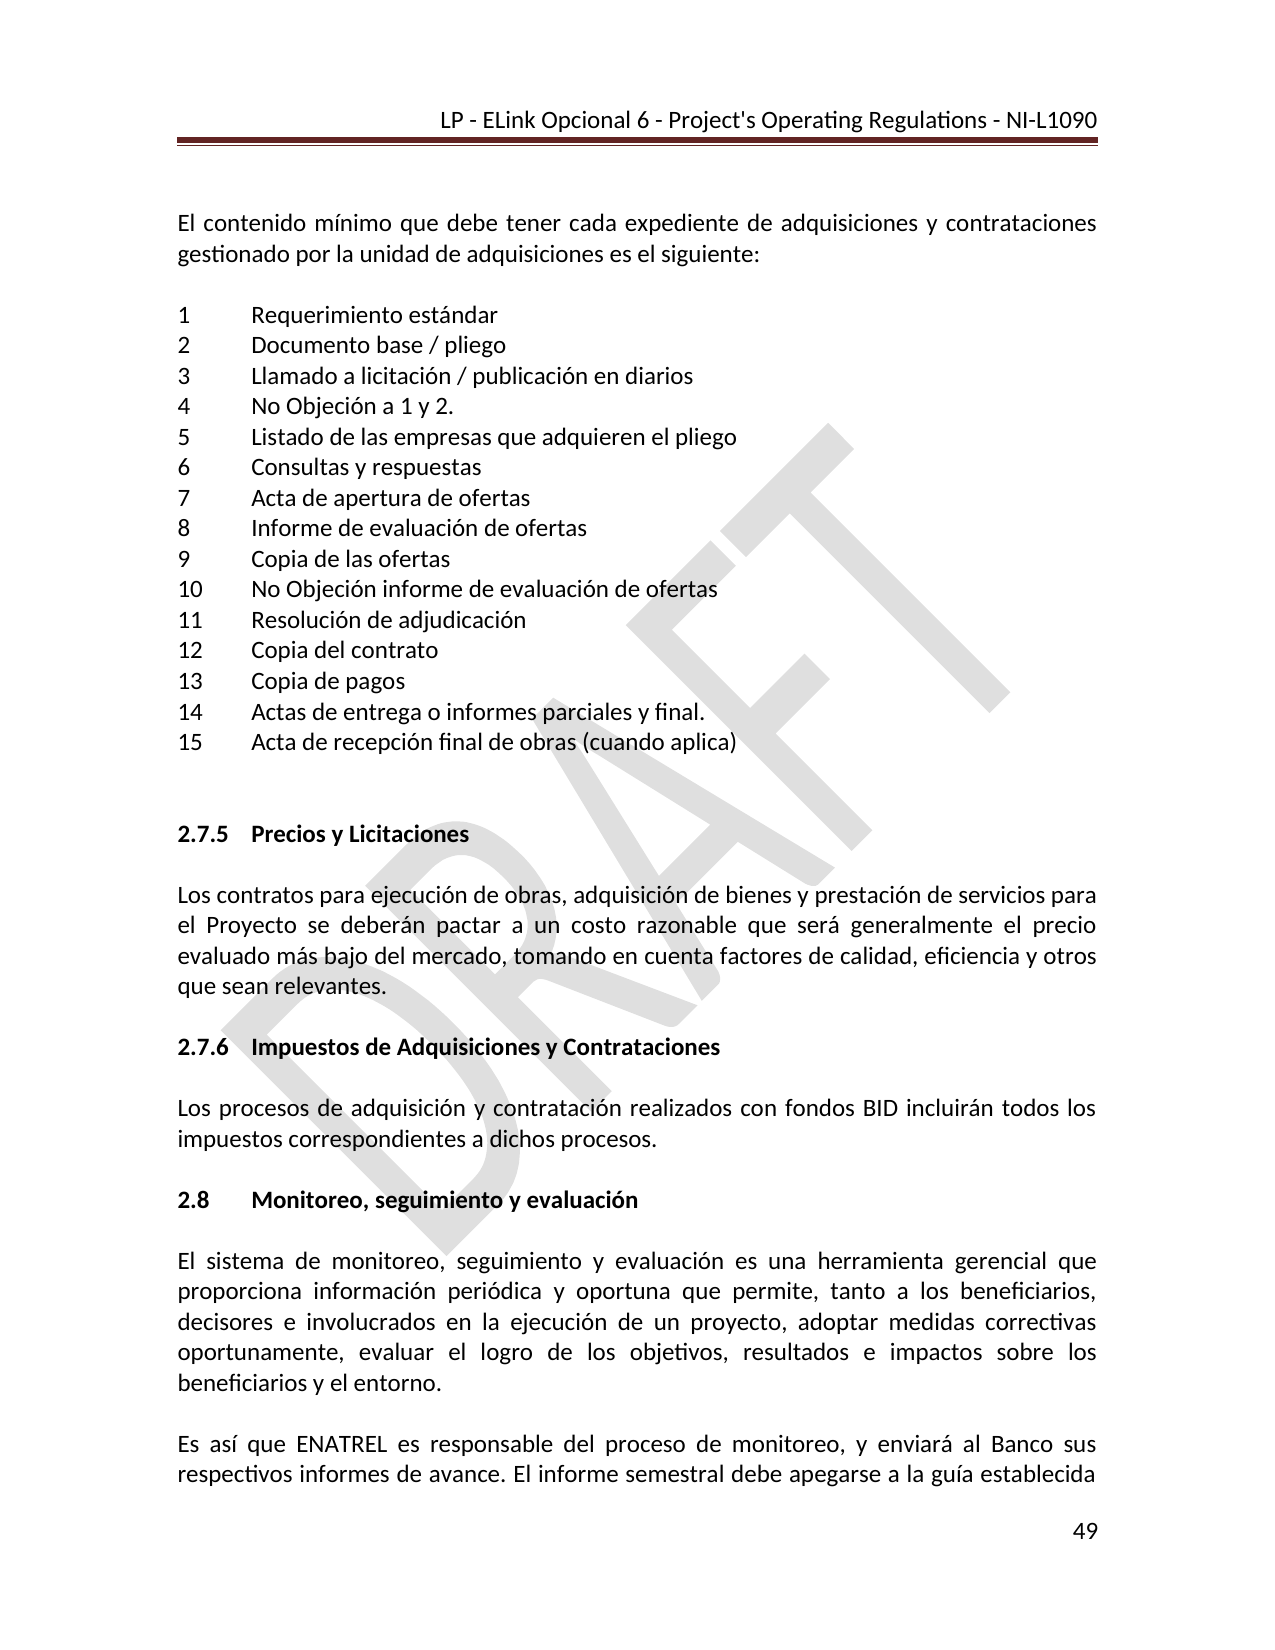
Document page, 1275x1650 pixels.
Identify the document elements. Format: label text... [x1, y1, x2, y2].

text El contenido mínimo que debe tener cada expediente de adquisiciones y contrataciones gestionado por la unidad de adquisiciones es el siguiente: [177, 207, 1098, 268]
text 15 Acta de recepción final de obras (cuando aplica) [177, 726, 1098, 757]
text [177, 1428, 1098, 1489]
text 8 Informe de evaluación de ofertas [177, 512, 1098, 543]
text 7 Acta de apertura de ofertas [177, 482, 1098, 512]
subtitle 2.7.6 Impuestos de Adquisiciones y Contrataciones [177, 1031, 1098, 1062]
text Los procesos de adquisición y contratación realizados con fondos BID incluirán todos los impuestos correspondientes a dichos procesos. [177, 1092, 1098, 1153]
text 11 Resolución de adjudicación [177, 604, 1098, 634]
text El sistema de monitoreo, seguimiento y evaluación es una herramienta gerencial que proporciona información periódica y oportuna que permite, tanto a los beneficiarios, decisores e involucrados en la ejecución de un proyecto, adoptar medidas correctivas oportunamente, evaluar el logro de los objetivos, resultados e impactos sobre los beneficiarios y el entorno. [177, 1245, 1098, 1398]
text 13 Copia de pagos [177, 665, 1098, 696]
text 9 Copia de las ofertas [177, 543, 1098, 573]
text 1 Requerimiento estándar [177, 299, 1098, 329]
text 4 No Objeción a 1 y 2. [177, 390, 1098, 421]
text 14 Actas de entrega o informes parciales y final. [177, 696, 1098, 726]
text 2 Documento base / pliego [177, 329, 1098, 360]
text 6 Consultas y respuestas [177, 451, 1098, 482]
text 10 No Objeción informe de evaluación de ofertas [177, 573, 1098, 604]
text Los contratos para ejecución de obras, adquisición de bienes y prestación de servicios para el Proyecto se deberán pactar a un costo razonable que será generalmente el precio evaluado más bajo del mercado, tomando en cuenta factores de calidad, eficiencia y otros que sean relevantes. [177, 879, 1098, 1001]
subtitle 2.8 Monitoreo, seguimiento y evaluación [177, 1184, 1098, 1214]
text 3 Llamado a licitación / publicación en diarios [177, 360, 1098, 390]
subtitle 2.7.5 Precios y Licitaciones [177, 818, 1098, 848]
text 5 Listado de las empresas que adquieren el pliego [177, 421, 1098, 451]
text 12 Copia del contrato [177, 634, 1098, 665]
